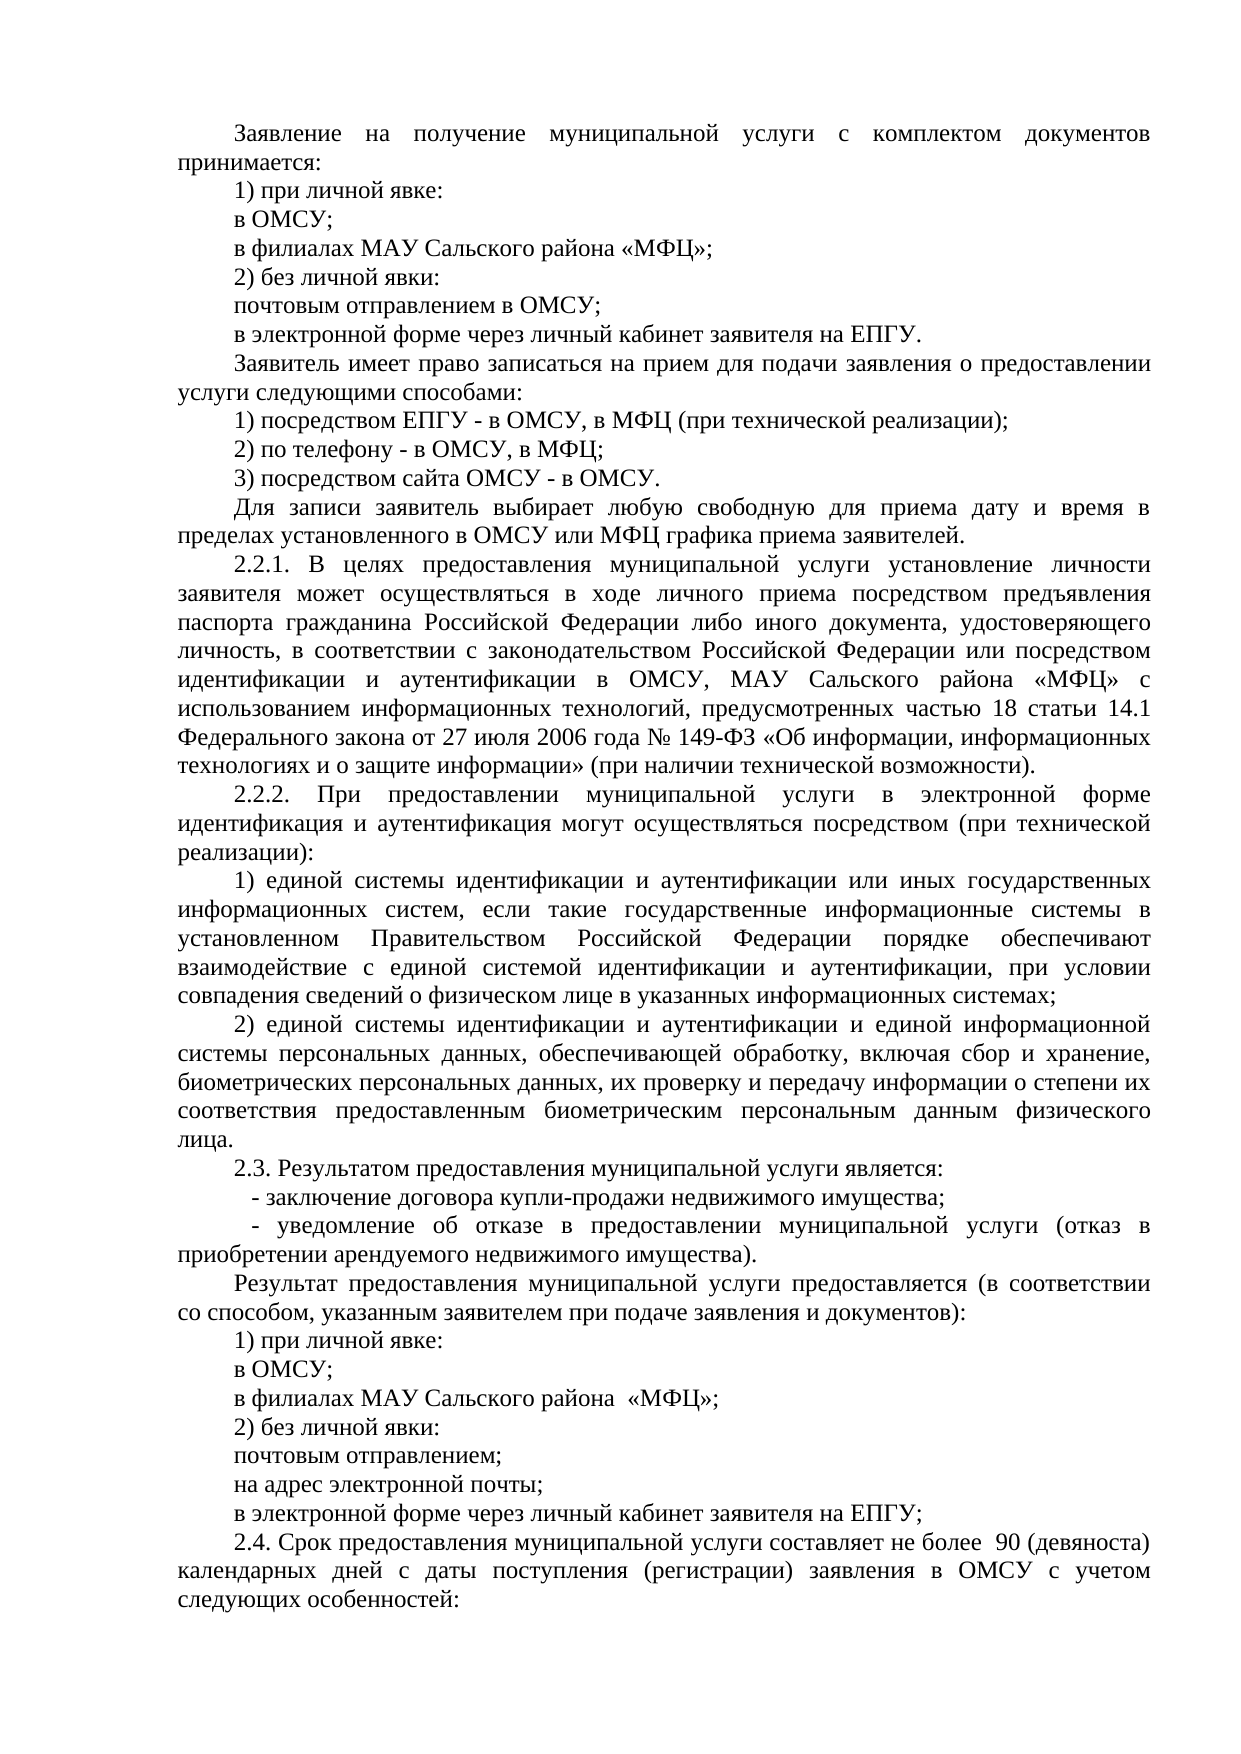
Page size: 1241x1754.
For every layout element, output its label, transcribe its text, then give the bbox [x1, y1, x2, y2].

text в электронной форме через личный кабинет заявителя на ЕПГУ; [177, 1498, 1152, 1527]
text 2) единой системы идентификации и аутентификации и единой информационной системы персональных данных, обеспечивающей обработку, включая сбор и хранение, биометрических персональных данных, их проверку и передачу информации о степени их соответствия предоставленным биометрическим персональным данным физического лица. [177, 1009, 1152, 1153]
text 3) посредством сайта ОМСУ - в ОМСУ. [177, 463, 1152, 492]
text 2.2.2. При предоставлении муниципальной услуги в электронной форме идентификация и аутентификация могут осуществляться посредством (при технической реализации): [177, 779, 1152, 866]
text 2) без личной явки: [177, 1412, 1152, 1441]
text 2.4. Срок предоставления муниципальной услуги составляет не более 90 (девяноста) календарных дней с даты поступления (регистрации) заявления в ОМСУ с учетом следующих особенностей: [177, 1527, 1152, 1613]
text Для записи заявитель выбирает любую свободную для приема дату и время в пределах установленного в ОМСУ или МФЦ графика приема заявителей. [177, 492, 1152, 549]
text Результат предоставления муниципальной услуги предоставляется (в соответствии со способом, указанным заявителем при подаче заявления и документов): [177, 1268, 1152, 1326]
text - заключение договора купли-продажи недвижимого имущества; [177, 1182, 1152, 1211]
text - уведомление об отказе в предоставлении муниципальной услуги (отказ в приобретении арендуемого недвижимого имущества). [177, 1211, 1152, 1268]
text в электронной форме через личный кабинет заявителя на ЕПГУ. [177, 319, 1152, 348]
text 1) посредством ЕПГУ - в ОМСУ, в МФЦ (при технической реализации); [177, 406, 1152, 434]
text 2.2.1. В целях предоставления муниципальной услуги установление личности заявителя может осуществляться в ходе личного приема посредством предъявления паспорта гражданина Российской Федерации либо иного документа, удостоверяющего личность, в соответствии с законодательством Российской Федерации или посредством идентификации и аутентификации в ОМСУ, МАУ Сальского района «МФЦ» с использованием информационных технологий, предусмотренных частью 18 статьи 14.1 Федерального закона от 27 июля 2006 года № 149-ФЗ «Об информации, информационных технологиях и о защите информации» (при наличии технической возможности). [177, 549, 1152, 779]
text Заявитель имеет право записаться на прием для подачи заявления о предоставлении услуги следующими способами: [177, 348, 1152, 406]
text 1) при личной явке: [177, 176, 1152, 204]
text в филиалах МАУ Сальского района «МФЦ»; [177, 1383, 1152, 1412]
text почтовым отправлением; [177, 1441, 1152, 1469]
text почтовым отправлением в ОМСУ; [177, 291, 1152, 319]
text 1) при личной явке: [177, 1326, 1152, 1354]
text в филиалах МАУ Сальского района «МФЦ»; [177, 233, 1152, 262]
text 1) единой системы идентификации и аутентификации или иных государственных информационных систем, если такие государственные информационные системы в установленном Правительством Российской Федерации порядке обеспечивают взаимодействие с единой системой идентификации и аутентификации, при условии совпадения сведений о физическом лице в указанных информационных системах; [177, 866, 1152, 1009]
text 2.3. Результатом предоставления муниципальной услуги является: [177, 1153, 1152, 1182]
text на адрес электронной почты; [177, 1469, 1152, 1498]
text 2) по телефону - в ОМСУ, в МФЦ; [177, 434, 1152, 463]
text Заявление на получение муниципальной услуги с комплектом документов принимается: [177, 118, 1152, 176]
text в ОМСУ; [177, 1354, 1152, 1383]
text 2) без личной явки: [177, 262, 1152, 291]
text в ОМСУ; [177, 204, 1152, 233]
